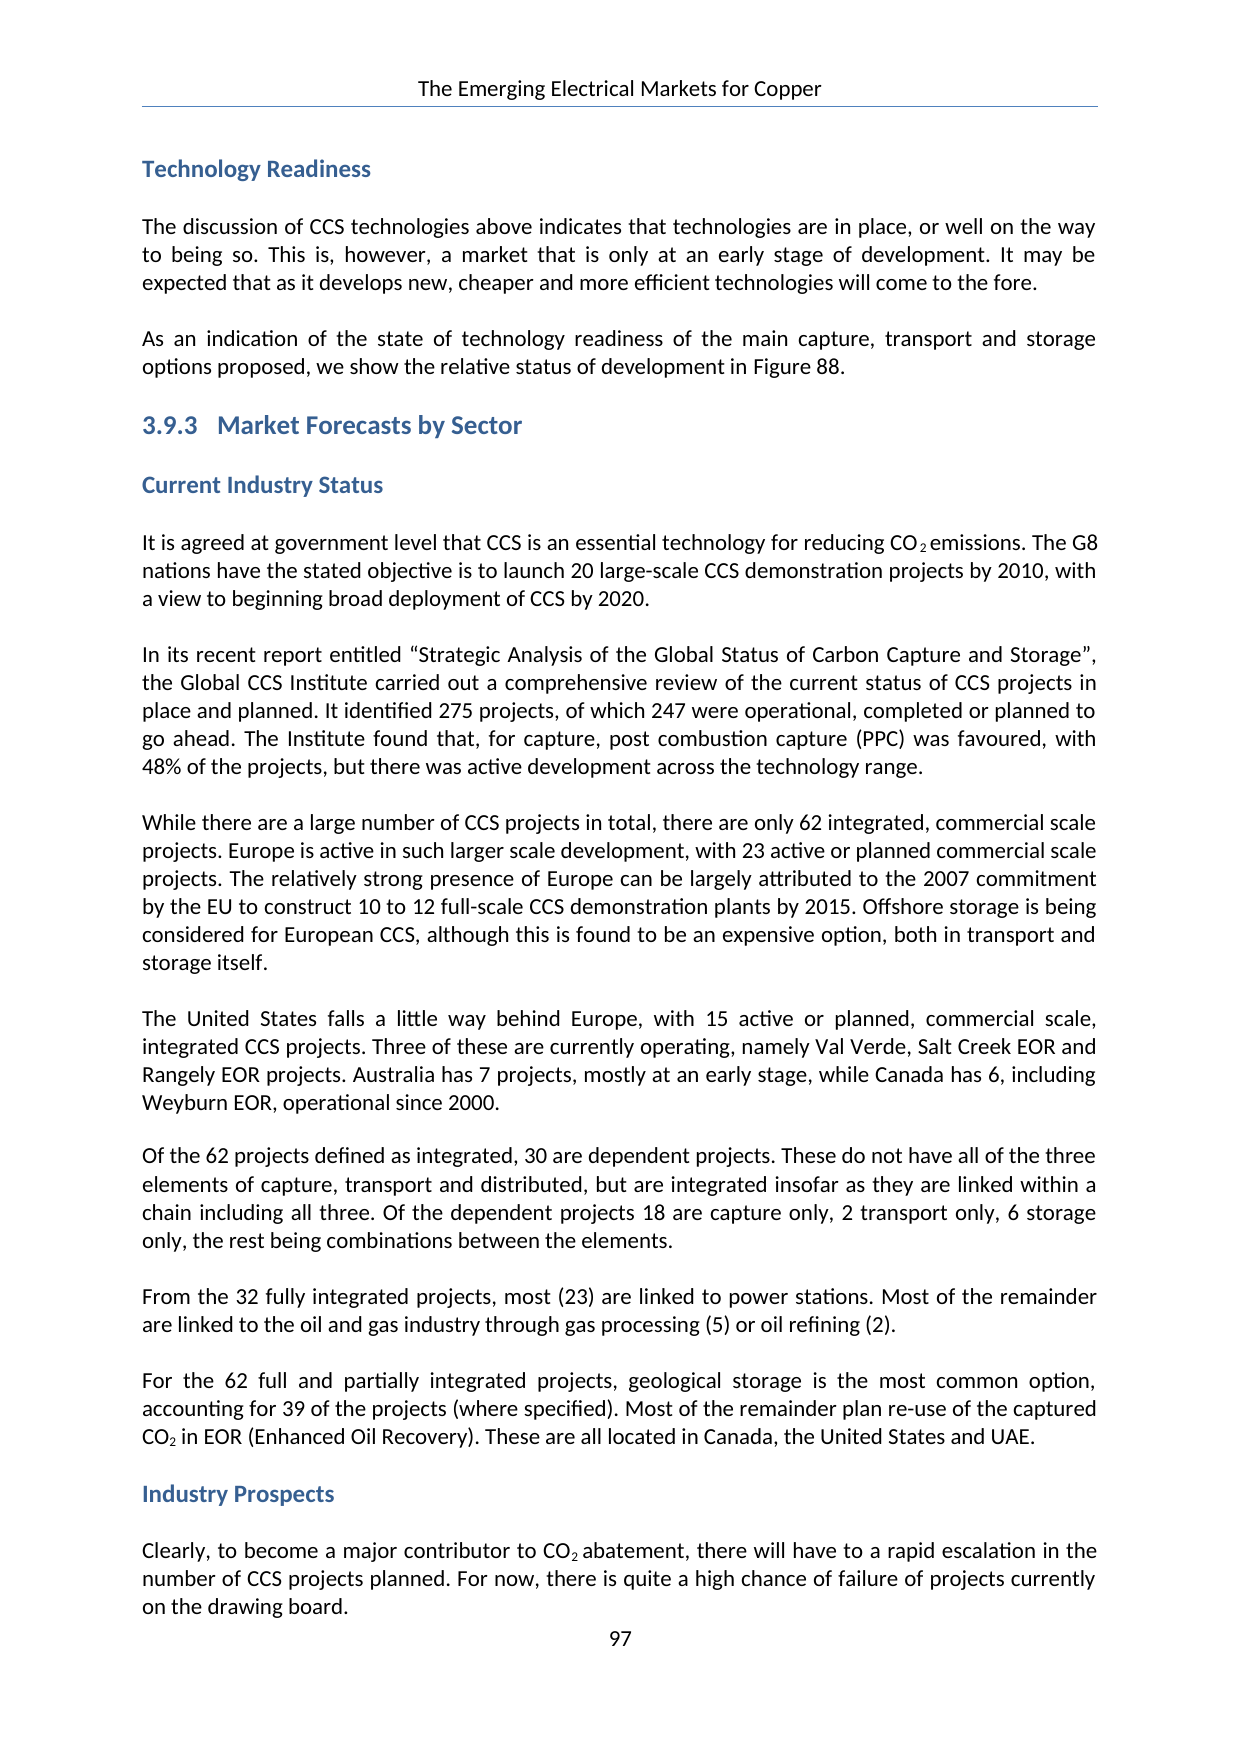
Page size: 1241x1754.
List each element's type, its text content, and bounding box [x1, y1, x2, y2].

text The discussion of CCS technologies above indicates that technologies are in place, or well on the way to being so. This is, however, a market that is only at an early stage of development. It may be expected that as it develops new, cheaper and more efficient technologies will come to the fore. [142, 212, 1098, 296]
text For the 62 full and partially integrated projects, geological storage is the most common option, accounting for 39 of the projects (where specified). Most of the remainder plan re-use of the captured CO2 in EOR (Enhanced Oil Recovery). These are all located in Canada, the United States and UAE. [142, 1366, 1098, 1450]
text Clearly, to become a major contributor to CO2 abatement, there will have to a rapid escalation in the number of CCS projects planned. For now, there is quite a high chance of failure of projects currently on the drawing board. [142, 1536, 1098, 1621]
text From the 32 fully integrated projects, most (23) are linked to power stations. Most of the remainder are linked to the oil and gas industry through gas processing (5) or oil refining (2). [142, 1282, 1098, 1338]
text Industry Prospects [142, 1478, 1098, 1508]
text Technology Readiness [142, 153, 1098, 184]
subtitle Market Forecasts by Sector [142, 408, 1098, 441]
text Current Industry Status [142, 469, 1098, 500]
text The United States falls a little way behind Europe, with 15 active or planned, commercial scale, integrated CCS projects. Three of these are currently operating, namely Val Verde, Salt Creek EOR and Rangely EOR projects. Australia has 7 projects, mostly at an early stage, while Canada has 6, including Weyburn EOR, operational since 2000. [142, 1004, 1098, 1116]
text While there are a large number of CCS projects in total, there are only 62 integrated, commercial scale projects. Europe is active in such larger scale development, with 23 active or planned commercial scale projects. The relatively strong presence of Europe can be largely attributed to the 2007 commitment by the EU to construct 10 to 12 full-scale CCS demonstration plants by 2015. Offshore storage is being considered for European CCS, although this is found to be an expensive option, both in transport and storage itself. [142, 808, 1098, 976]
text In its recent report entitled “Strategic Analysis of the Global Status of Carbon Capture and Storage”, the Global CCS Institute carried out a comprehensive review of the current status of CCS projects in place and planned. It identified 275 projects, of which 247 were operational, completed or planned to go ahead. The Institute found that, for capture, post combustion capture (PPC) was favoured, with 48% of the projects, but there was active development across the technology range. [142, 640, 1098, 780]
text As an indication of the state of technology readiness of the main capture, transport and storage options proposed, we show the relative status of development in Figure 88. [142, 324, 1098, 380]
text Of the 62 projects defined as integrated, 30 are dependent projects. These do not have all of the three elements of capture, transport and distributed, but are integrated insofar as they are linked within a chain including all three. Of the dependent projects 18 are capture only, 2 transport only, 6 storage only, the rest being combinations between the elements. [142, 1142, 1098, 1254]
text It is agreed at government level that CCS is an essential technology for reducing CO2 emissions. The G8 nations have the stated objective is to launch 20 large-scale CCS demonstration projects by 2010, with a view to beginning broad deployment of CCS by 2020. [142, 528, 1098, 612]
